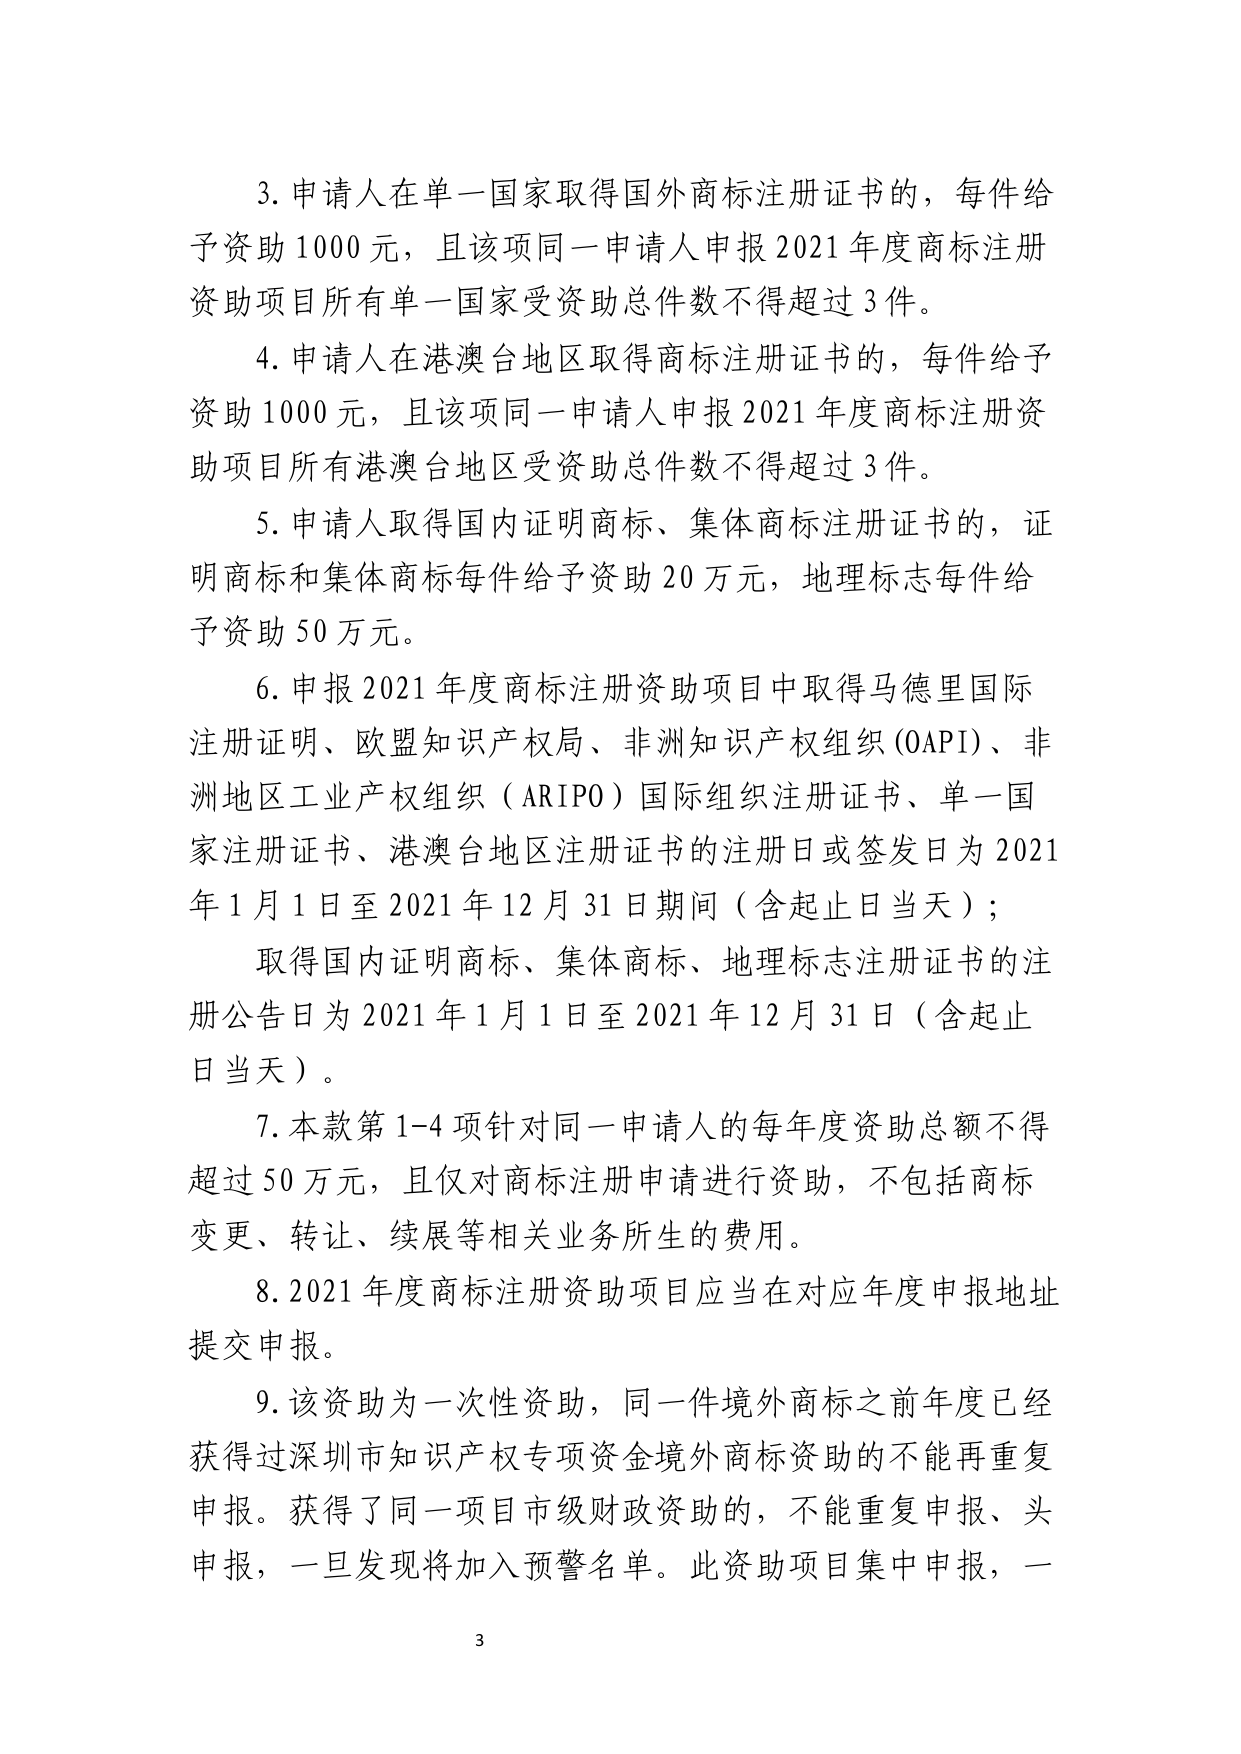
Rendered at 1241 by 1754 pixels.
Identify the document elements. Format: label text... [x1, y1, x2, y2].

text 5.申请人取得国内证明商标、集体商标注册证书的，证明商标和集体商标每件给予资助20万元，地理标志每件给予资助50万元。 [187, 492, 1062, 654]
text 6.申报2021年度商标注册资助项目中取得马德里国际注册证明、欧盟知识产权局、非洲知识产权组织(OAPI)、非洲地区工业产权组织（ARIPO）国际组织注册证书、单一国家注册证书、港澳台地区注册证书的注册日或签发日为2021年1月1日至2021年12月31日期间（含起止日当天）； [187, 657, 1062, 928]
text 3.申请人在单一国家取得国外商标注册证书的，每件给予资助1000元，且该项同一申请人申报2021年度商标注册资助项目所有单一国家受资助总件数不得超过3件。 [187, 162, 1062, 324]
text 4.申请人在港澳台地区取得商标注册证书的，每件给予资助1000元，且该项同一申请人申报2021年度商标注册资助项目所有港澳台地区受资助总件数不得超过3件。 [187, 327, 1062, 489]
text 取得国内证明商标、集体商标、地理标志注册证书的注册公告日为2021年1月1日至2021年12月31日（含起止日当天）。 [187, 930, 1062, 1093]
text 7.本款第1-4项针对同一申请人的每年度资助总额不得超过50万元，且仅对商标注册申请进行资助，不包括商标变更、转让、续展等相关业务所生的费用。 [187, 1095, 1062, 1258]
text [187, 1371, 1062, 1588]
text 8.2021年度商标注册资助项目应当在对应年度申报地址提交申报。 [187, 1260, 1062, 1369]
